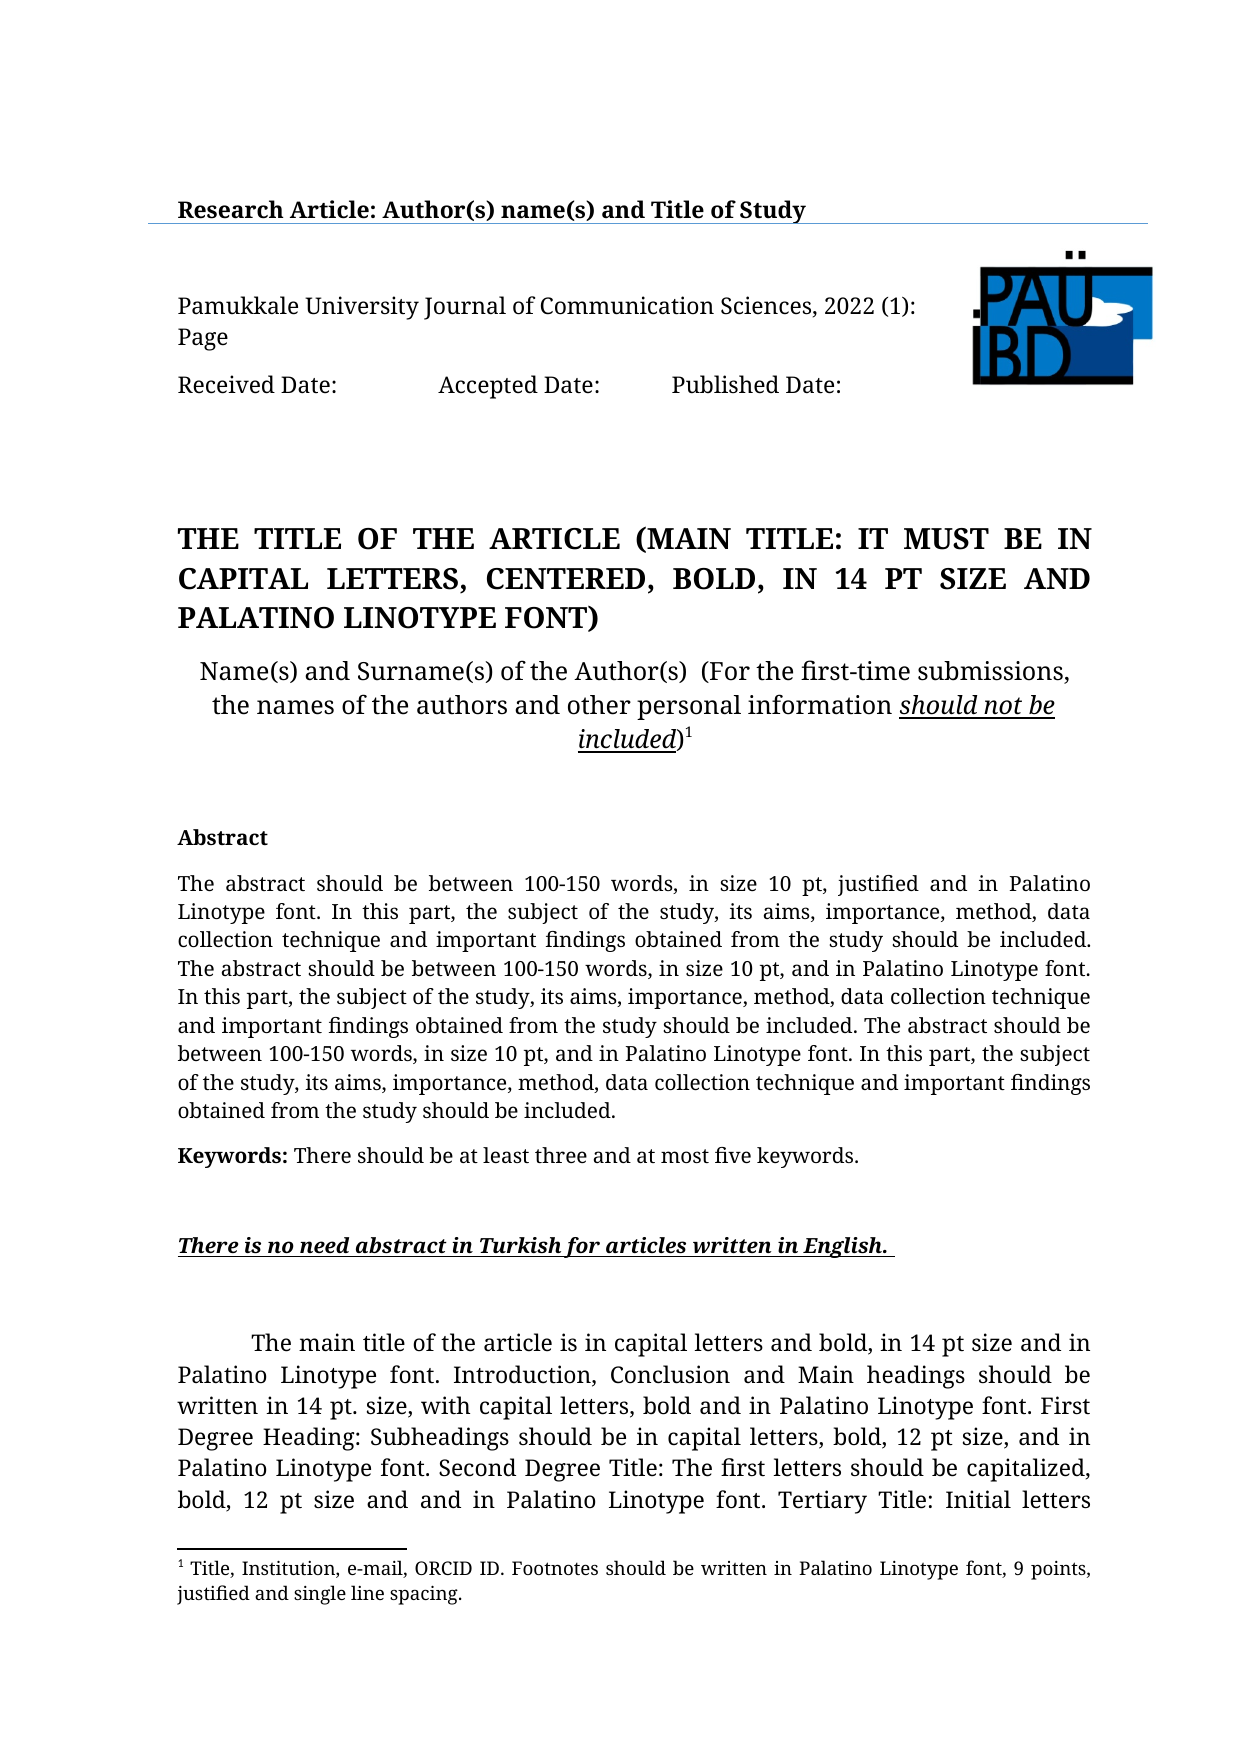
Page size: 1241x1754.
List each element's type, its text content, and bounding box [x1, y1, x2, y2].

text Pamukkale University Journal of Communication Sciences, 2022 (1): Page [177, 290, 957, 352]
text There is no need abstract in Turkish for articles written in English. [177, 1231, 1092, 1260]
text The abstract should be between 100-150 words, in size 10 pt, justified and in Palatino Linotype font. In this part, the subject of the study, its aims, importance, method, data collection technique and important findings obtained from the study should be included. The abstract should be between 100-150 words, in size 10 pt, and in Palatino Linotype font. In this part, the subject of the study, its aims, importance, method, data collection technique and important findings obtained from the study should be included. The abstract should be between 100-150 words, in size 10 pt, and in Palatino Linotype font. In this part, the subject of the study, its aims, importance, method, data collection technique and important findings obtained from the study should be included. [177, 869, 1092, 1124]
text Received Date: Accepted Date: Published Date: [177, 369, 1092, 400]
text Name(s) and Surname(s) of the Author(s) (For the first-time submissions, the names of the authors and other personal information should not be included) [177, 654, 1092, 756]
picture [957, 237, 1168, 399]
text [177, 1327, 1092, 1515]
text THE TITLE OF THE ARTICLE (MAIN TITLE: IT MUST BE IN CAPITAL LETTERS, CENTERED, BOLD, IN 14 PT SIZE AND PALATINO LINOTYPE FONT) [177, 518, 1092, 637]
text Abstract [177, 823, 1092, 852]
text Keywords: There should be at least three and at most five keywords. [177, 1141, 1092, 1170]
text Research Article: Author(s) name(s) and Title of Study [177, 194, 1092, 223]
